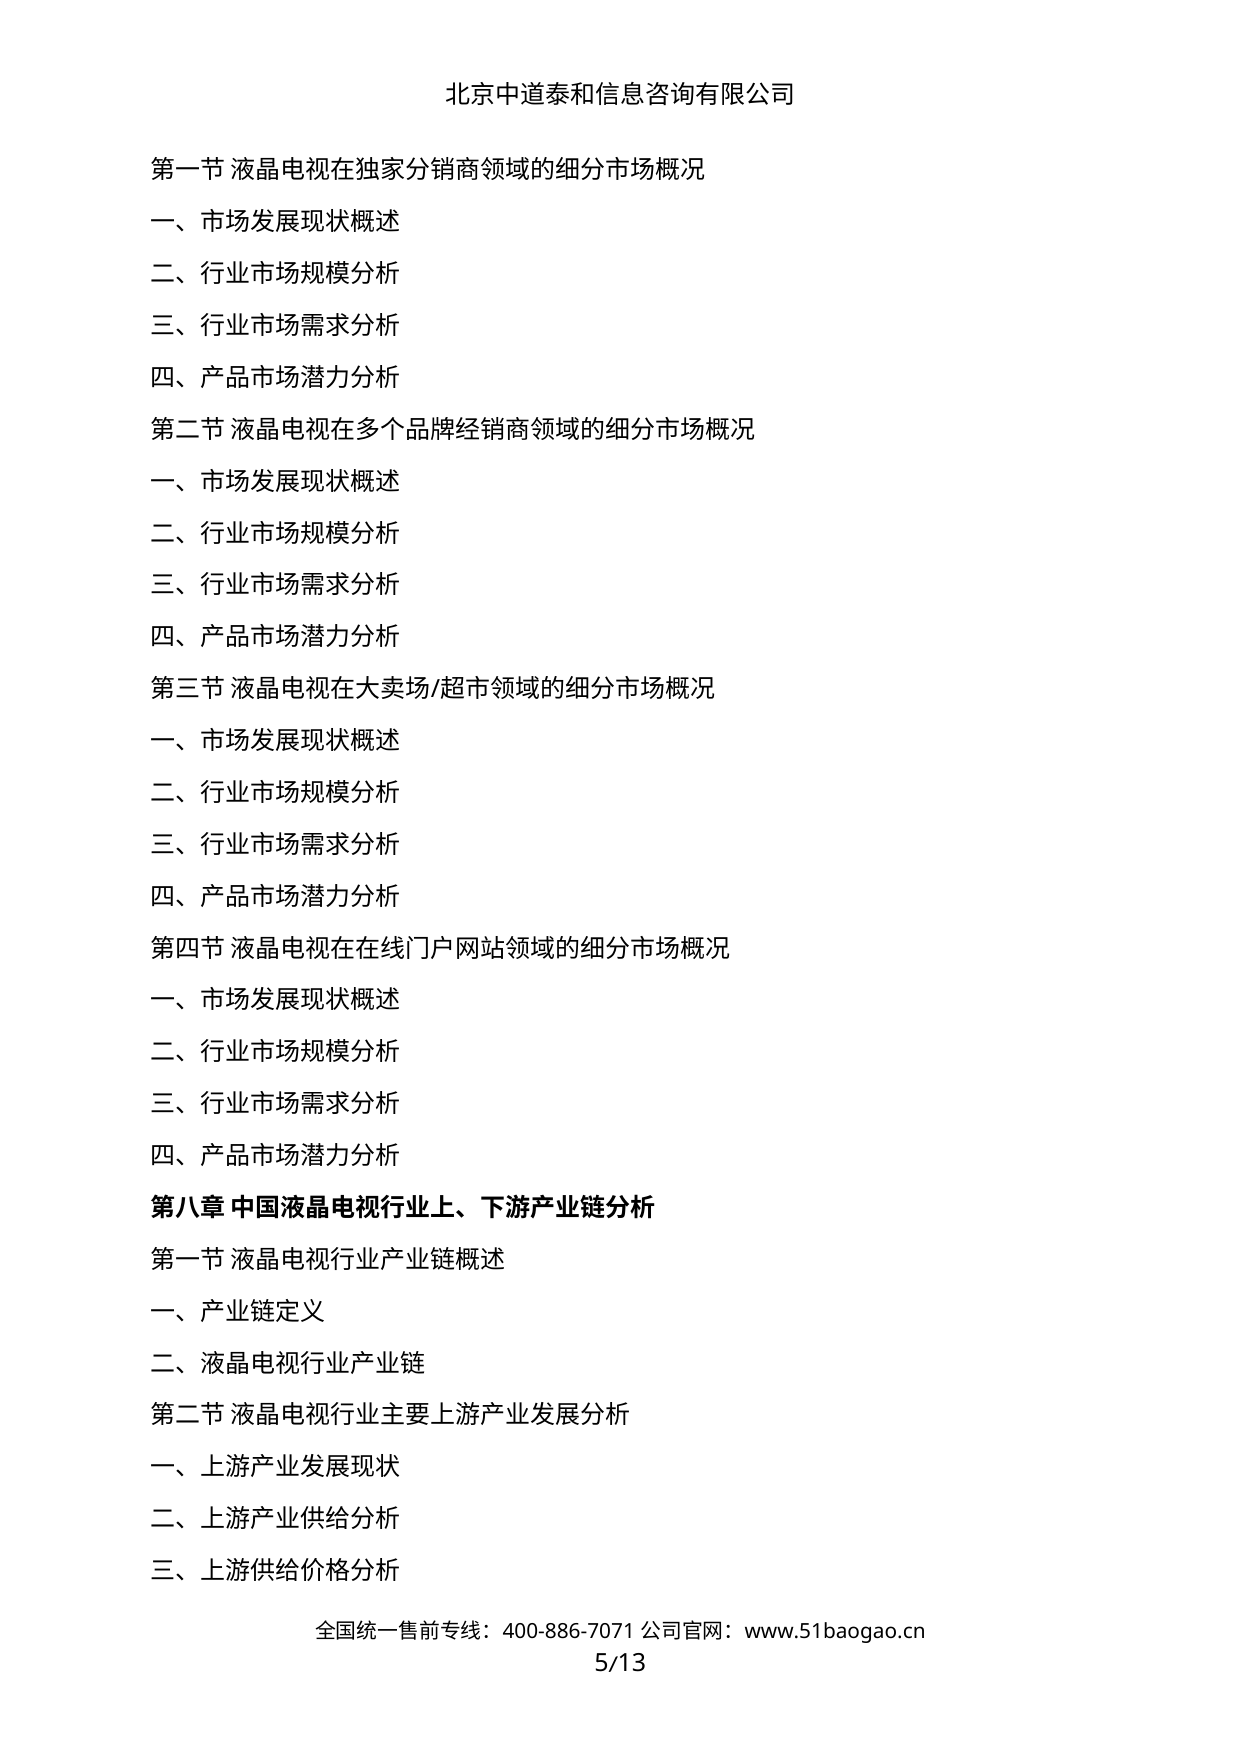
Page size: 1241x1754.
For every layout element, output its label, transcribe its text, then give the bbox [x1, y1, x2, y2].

text 二、行业市场规模分析 [150, 254, 1090, 290]
text 三、行业市场需求分析 [150, 565, 1090, 601]
text 三、上游供给价格分析 [150, 1551, 1090, 1587]
text 三、行业市场需求分析 [150, 306, 1090, 342]
text 三、行业市场需求分析 [150, 1084, 1090, 1120]
text 第八章 中国液晶电视行业上、下游产业链分析 [150, 1187, 1090, 1224]
text 三、行业市场需求分析 [150, 824, 1090, 861]
text 一、市场发展现状概述 [150, 980, 1090, 1016]
text 一、市场发展现状概述 [150, 721, 1090, 757]
text 一、上游产业发展现状 [150, 1447, 1090, 1483]
text 四、产品市场潜力分析 [150, 357, 1090, 394]
text 二、行业市场规模分析 [150, 513, 1090, 549]
text 四、产品市场潜力分析 [150, 876, 1090, 912]
text 四、产品市场潜力分析 [150, 1136, 1090, 1172]
text 二、行业市场规模分析 [150, 772, 1090, 809]
text 第四节 液晶电视在在线门户网站领域的细分市场概况 [150, 928, 1090, 964]
text 第三节 液晶电视在大卖场/超市领域的细分市场概况 [150, 669, 1090, 705]
text 第二节 液晶电视行业主要上游产业发展分析 [150, 1395, 1090, 1431]
text 第一节 液晶电视行业产业链概述 [150, 1239, 1090, 1276]
text 第二节 液晶电视在多个品牌经销商领域的细分市场概况 [150, 409, 1090, 446]
text 二、上游产业供给分析 [150, 1499, 1090, 1535]
text 一、产业链定义 [150, 1291, 1090, 1327]
text 一、市场发展现状概述 [150, 461, 1090, 497]
text 二、液晶电视行业产业链 [150, 1343, 1090, 1379]
text 二、行业市场规模分析 [150, 1032, 1090, 1068]
text 四、产品市场潜力分析 [150, 617, 1090, 653]
text 第一节 液晶电视在独家分销商领域的细分市场概况 [150, 150, 1090, 186]
text 一、市场发展现状概述 [150, 202, 1090, 238]
